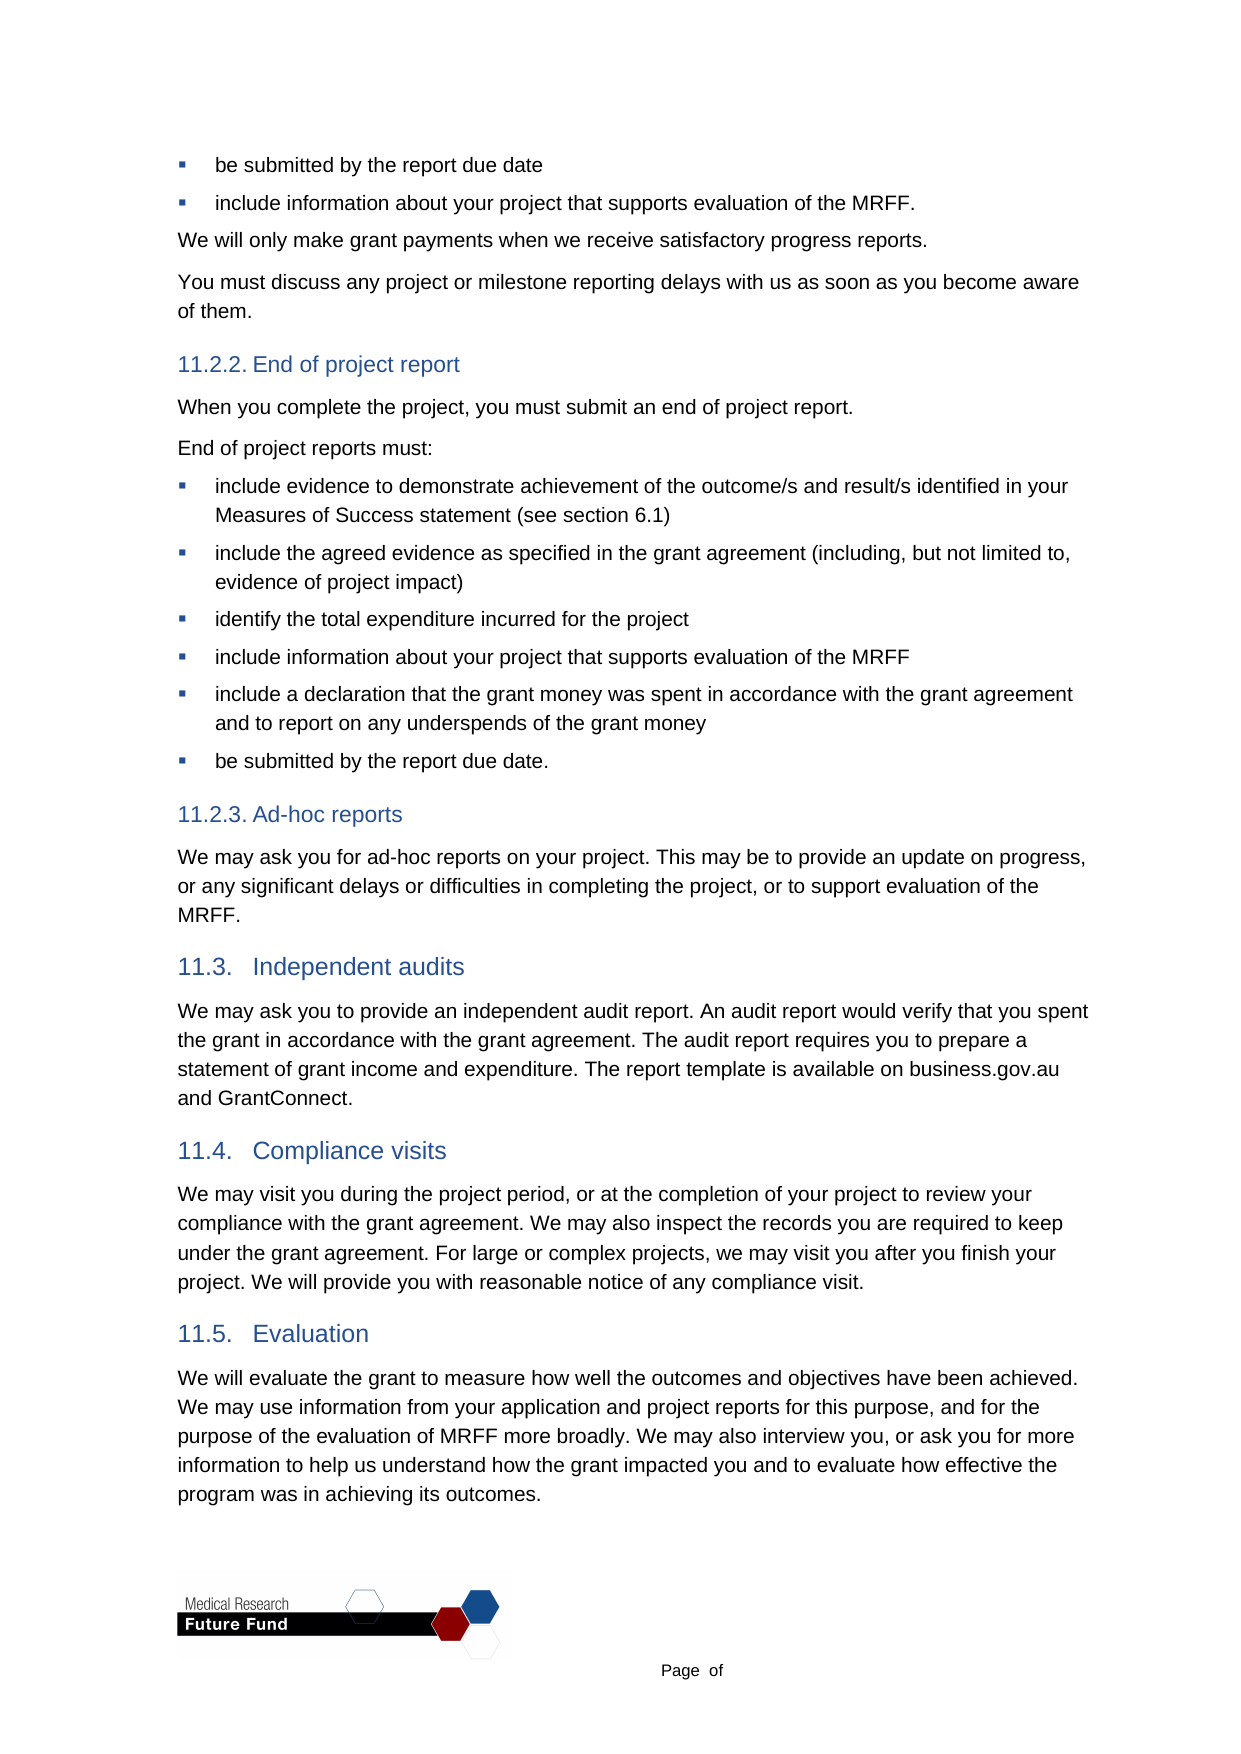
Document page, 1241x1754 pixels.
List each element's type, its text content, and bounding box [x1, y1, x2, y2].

text We will only make grant payments when we receive satisfactory progress reports. [177, 223, 1092, 252]
list identify the total expenditure incurred for the project [177, 602, 1092, 631]
subtitle Independent audits [177, 952, 1092, 981]
text You must discuss any project or milestone reporting delays with us as soon as you become aware of them. [177, 264, 1092, 323]
list include the agreed evidence as specified in the grant agreement (including, but not limited to, evidence of project impact) [177, 535, 1092, 593]
subtitle Compliance visits [177, 1135, 1092, 1164]
text We will evaluate the grant to measure how well the outcomes and objectives have been achieved. We may use information from your application and project reports for this purpose, and for the purpose of the evaluation of MRFF more broadly. We may also interview you, or ask you for more information to help us understand how the grant impacted you and to evaluate how effective the program was in achieving its outcomes. [177, 1360, 1092, 1506]
list be submitted by the report due date. [177, 743, 1092, 773]
list include information about your project that supports evaluation of the MRFF [177, 639, 1092, 668]
text When you complete the project, you must submit an end of project report. [177, 389, 1092, 418]
list include evidence to demonstrate achievement of the outcome/s and result/s identified in your Measures of Success statement (see section 6.1) [177, 468, 1092, 527]
subtitle End of project report [177, 348, 1092, 377]
text We may visit you during the project period, or at the completion of your project to review your compliance with the grant agreement. We may also inspect the records you are required to keep under the grant agreement. For large or complex projects, we may visit you after you finish your project. We will provide you with reasonable notice of any compliance visit. [177, 1177, 1092, 1293]
list be submitted by the report due date [177, 148, 1092, 177]
picture [177, 1570, 511, 1661]
subtitle Ad-hoc reports [177, 798, 1092, 827]
text We may ask you to provide an independent audit report. An audit report would verify that you spent the grant in accordance with the grant agreement. The audit report requires you to prepare a statement of grant income and expenditure. The report template is available on business.gov.au and GrantConnect. [177, 993, 1092, 1110]
list include information about your project that supports evaluation of the MRFF. [177, 185, 1092, 214]
text We may ask you for ad-hoc reports on your project. This may be to provide an update on progress, or any significant delays or difficulties in completing the project, or to support evaluation of the MRFF. [177, 839, 1092, 927]
list include a declaration that the grant money was spent in accordance with the grant agreement and to report on any underspends of the grant money [177, 677, 1092, 735]
list End of project reports must: [177, 431, 1092, 460]
subtitle Evaluation [177, 1318, 1092, 1348]
